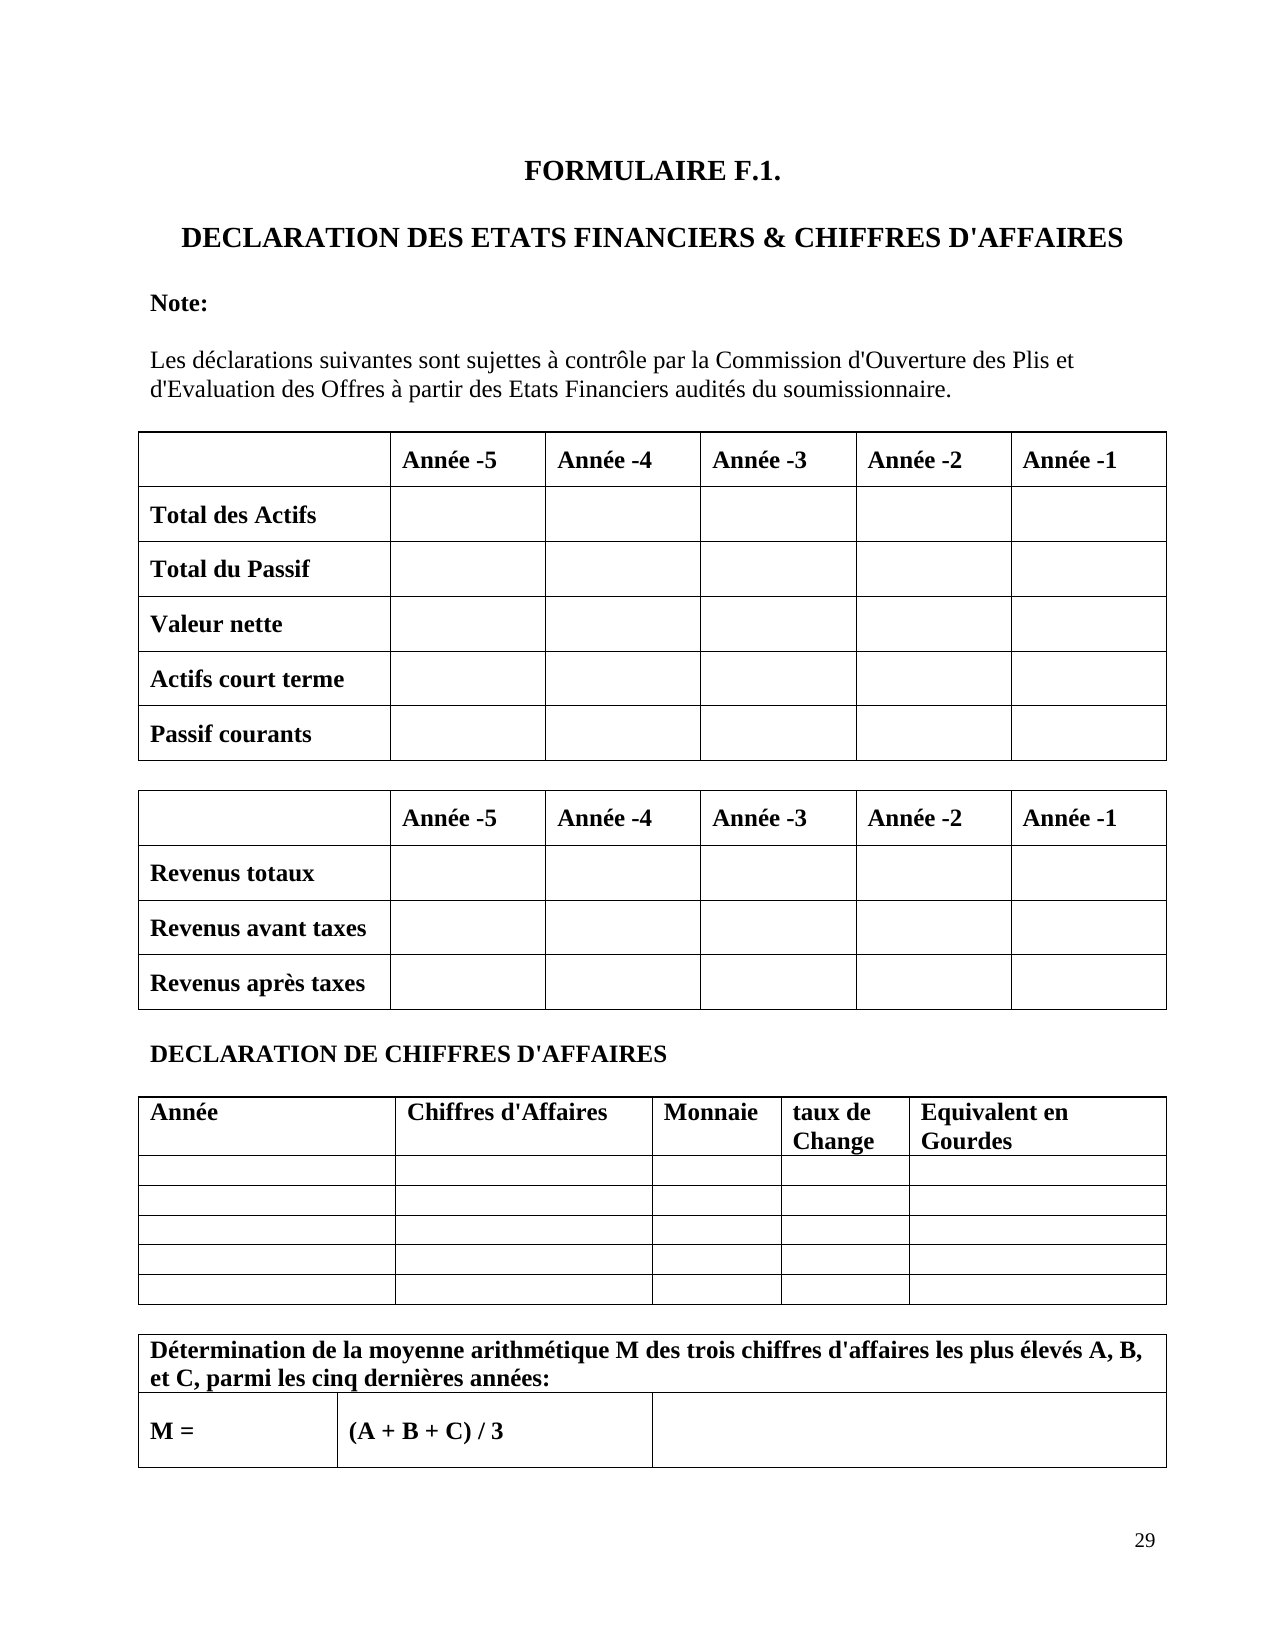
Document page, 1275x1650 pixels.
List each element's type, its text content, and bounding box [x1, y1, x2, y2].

table_cell [653, 1245, 781, 1274]
table_header [139, 433, 390, 486]
table_header [139, 791, 390, 845]
table_cell Total du Passif [139, 542, 390, 596]
table_cell Revenus totaux [139, 846, 390, 899]
table_cell [1012, 487, 1166, 541]
table_cell [701, 652, 856, 705]
table_cell [1012, 597, 1166, 651]
table_header Année -2 [857, 791, 1011, 845]
table_header Année -1 [1012, 791, 1166, 845]
table_cell [653, 1156, 781, 1185]
table_cell [910, 1245, 1166, 1274]
table_cell [701, 955, 856, 1009]
table_cell [857, 901, 1011, 954]
table_cell [701, 487, 856, 541]
table_cell [139, 1186, 395, 1214]
table_cell [782, 1156, 909, 1185]
table_cell [546, 597, 700, 651]
table_cell [546, 846, 700, 899]
table_cell [910, 1275, 1166, 1304]
table_cell [139, 1275, 395, 1304]
table_cell [701, 901, 856, 954]
table_cell [546, 542, 700, 596]
table_cell [653, 1216, 781, 1244]
table_cell [857, 652, 1011, 705]
table_cell [653, 1393, 1166, 1467]
table_cell [1012, 706, 1166, 760]
text DECLARATION DES ETATS FINANCIERS & CHIFFRES D'AFFAIRES [150, 221, 1155, 254]
table_cell [391, 597, 545, 651]
table_cell [782, 1245, 909, 1274]
table_header Détermination de la moyenne arithmétique M des trois chiffres d'affaires les plus élevés A, B, et C, parmi les cinq dernières années: [139, 1335, 1166, 1392]
table_cell [546, 487, 700, 541]
table_cell [391, 706, 545, 760]
table_cell [857, 846, 1011, 899]
table_cell [1012, 901, 1166, 954]
table_cell Revenus après taxes [139, 955, 390, 1009]
text FORMULAIRE F.1. [150, 153, 1155, 187]
text DECLARATION DE CHIFFRES D'AFFAIRES [150, 1039, 1155, 1068]
table_cell [701, 542, 856, 596]
table_cell [391, 542, 545, 596]
table_cell [701, 706, 856, 760]
table_cell [701, 597, 856, 651]
table_header Chiffres d'Affaires [396, 1098, 652, 1155]
table_header Monnaie [653, 1098, 781, 1155]
table_cell Actifs court terme [139, 652, 390, 705]
table_cell [139, 1216, 395, 1244]
table_header Année [139, 1098, 395, 1155]
table_cell [857, 542, 1011, 596]
table_cell [546, 652, 700, 705]
table_header Année -4 [546, 791, 700, 845]
table_cell [910, 1156, 1166, 1185]
table_cell [653, 1186, 781, 1214]
table_cell [782, 1275, 909, 1304]
table_cell [391, 901, 545, 954]
table_header Année -3 [701, 791, 856, 845]
table_cell [546, 901, 700, 954]
table_header Année -5 [391, 791, 545, 845]
table_cell [396, 1216, 652, 1244]
table_cell [857, 597, 1011, 651]
table_header Année -2 [857, 433, 1011, 486]
table_cell [653, 1275, 781, 1304]
table_header Année -1 [1012, 433, 1166, 486]
table_cell [139, 1156, 395, 1185]
table_cell [391, 955, 545, 1009]
table_cell [857, 955, 1011, 1009]
table_cell [139, 1245, 395, 1274]
table_cell M = [139, 1393, 337, 1467]
text Note: [150, 288, 1155, 316]
table_cell [910, 1216, 1166, 1244]
table_cell [1012, 652, 1166, 705]
table_header Année -3 [701, 433, 856, 486]
table_cell Total des Actifs [139, 487, 390, 541]
table_cell [857, 487, 1011, 541]
table_cell Passif courants [139, 706, 390, 760]
table_cell [396, 1156, 652, 1185]
table_header Equivalent en Gourdes [910, 1098, 1166, 1155]
table_cell [857, 706, 1011, 760]
table_cell [1012, 542, 1166, 596]
table_cell [701, 846, 856, 899]
text Les déclarations suivantes sont sujettes à contrôle par la Commission d'Ouverture des Plis et d'Evaluation des Offres à partir des Etats Financiers audités du soumissionnaire. [150, 345, 1155, 403]
table_header taux de Change [782, 1098, 909, 1155]
table_cell [391, 846, 545, 899]
table_cell [910, 1186, 1166, 1214]
table_cell [396, 1275, 652, 1304]
table_cell [396, 1186, 652, 1214]
table_cell [391, 487, 545, 541]
table_cell (A + B + C) / 3 [338, 1393, 652, 1467]
table_header Année -4 [546, 433, 700, 486]
table_cell Valeur nette [139, 597, 390, 651]
table_cell [546, 706, 700, 760]
table_cell Revenus avant taxes [139, 901, 390, 954]
table_cell [782, 1216, 909, 1244]
table_header Année -5 [391, 433, 545, 486]
table_cell [396, 1245, 652, 1274]
table_cell [1012, 846, 1166, 899]
table_cell [1012, 955, 1166, 1009]
table_cell [546, 955, 700, 1009]
table_cell [391, 652, 545, 705]
table_cell [782, 1186, 909, 1214]
